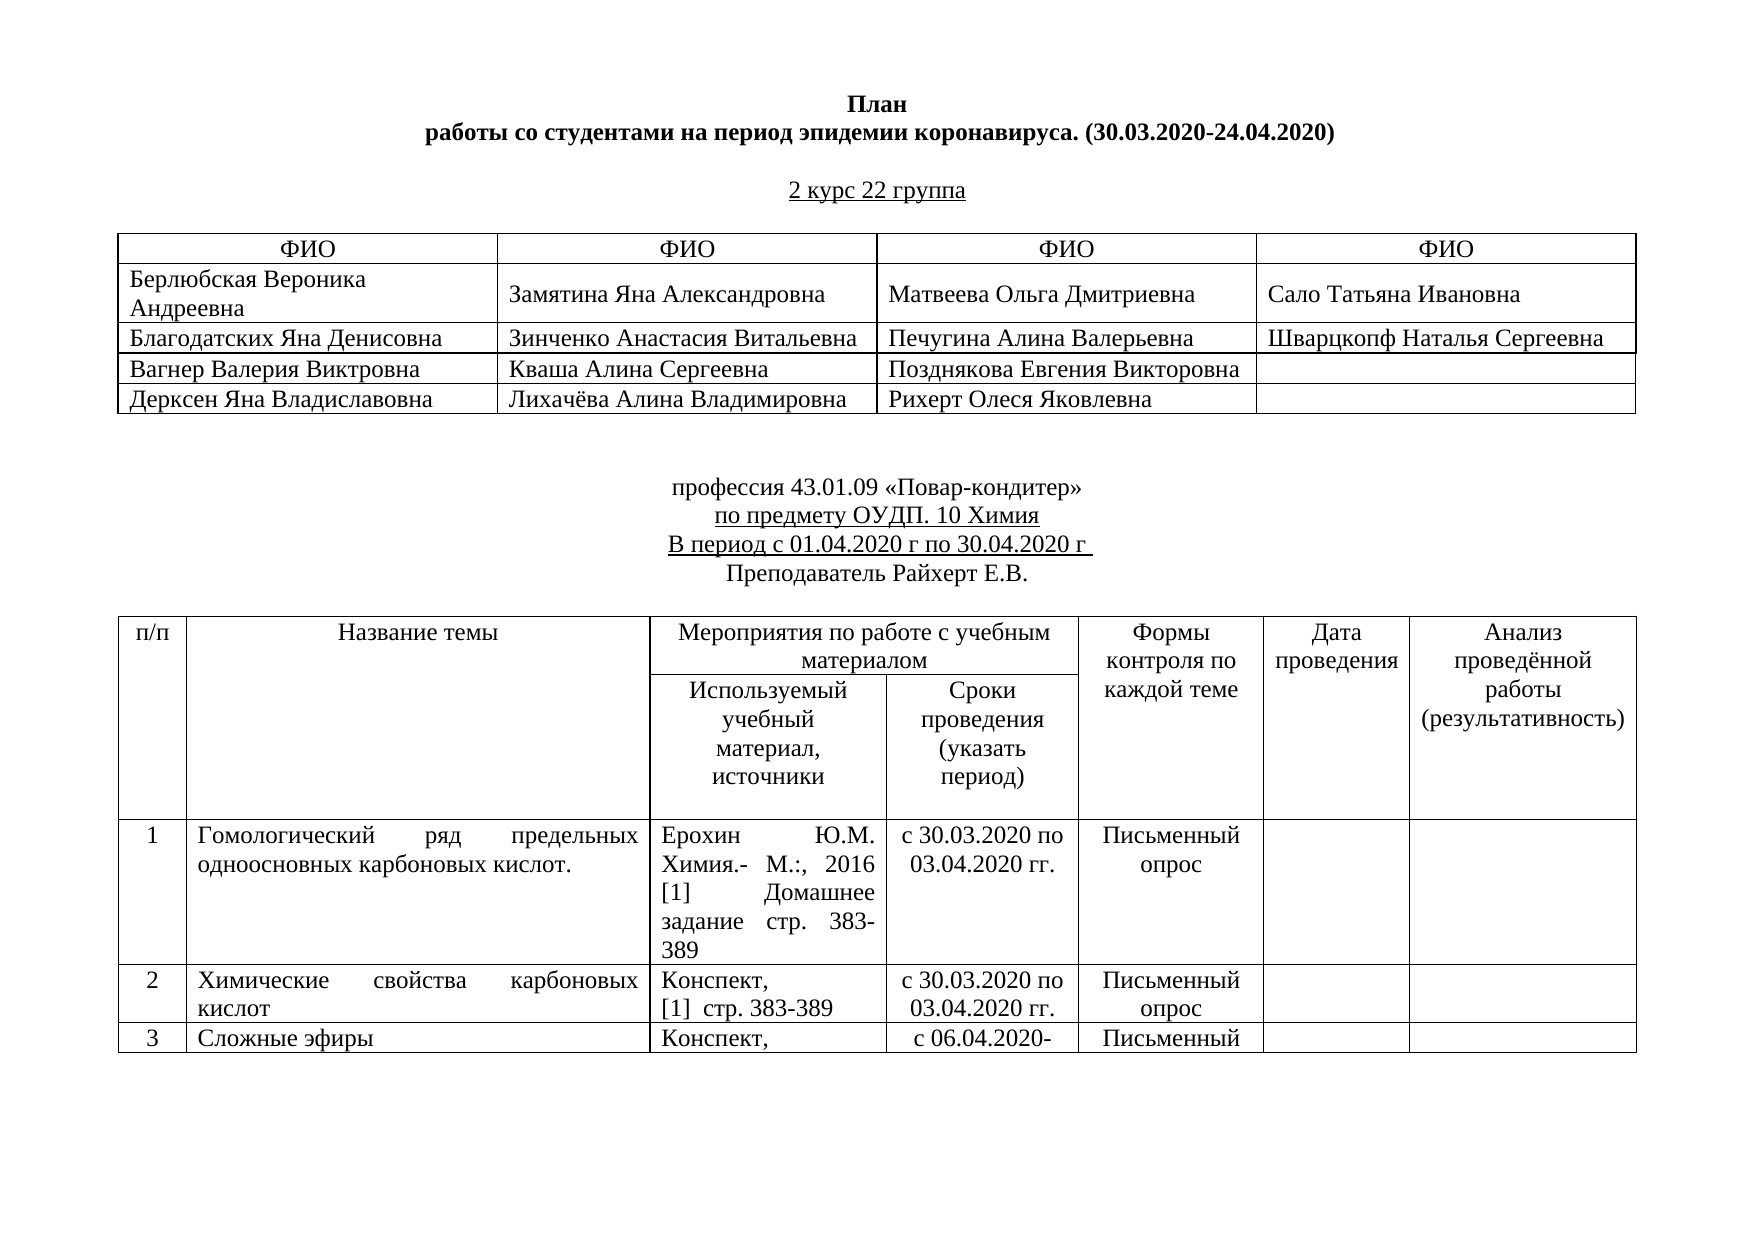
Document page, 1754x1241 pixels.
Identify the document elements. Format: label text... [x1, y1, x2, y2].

table_cell Ерохин Ю.М. Химия.- М.:, 2016 [1] Домашнее задание стр. 383-389 [651, 820, 886, 964]
table_cell [1410, 820, 1636, 964]
text работы со студентами на период эпидемии коронавируса. (30.03.2020-24.04.2020) [118, 117, 1636, 146]
table_cell [1410, 965, 1636, 1022]
table_header Анализ проведённой работы (результативность) [1410, 617, 1636, 819]
table_cell [1410, 1023, 1636, 1052]
table_cell Конспект, [1] стр. 383-389 [651, 965, 886, 1022]
table_cell Гомологический ряд предельных одноосновных карбоновых кислот. [187, 820, 649, 964]
text Преподаватель Райхерт Е.В. [118, 558, 1636, 587]
table_header ФИО [1257, 234, 1635, 263]
text по предмету ОУДП. 10 Химия [118, 501, 1636, 529]
table_cell Зинченко Анастасия Витальевна [498, 323, 876, 352]
table_header Формы контроля по каждой теме [1079, 617, 1263, 819]
table_cell Используемый учебный материал, источники [651, 675, 886, 819]
table_cell Письменный опрос [1079, 820, 1263, 964]
table_cell Сложные эфиры [187, 1023, 649, 1052]
table_header п/п [119, 617, 186, 819]
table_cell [887, 1023, 1078, 1052]
table_cell Вагнер Валерия Виктровна [119, 354, 497, 382]
table_cell Шварцкопф Наталья Сергеевна [1257, 323, 1635, 352]
table_header Дата проведения [1264, 617, 1409, 819]
table_header Мероприятия по работе с учебным материалом [651, 617, 1078, 674]
table_cell Позднякова Евгения Викторовна [878, 354, 1256, 382]
table_cell Замятина Яна Александровна [498, 264, 876, 322]
table_cell Химические свойства карбоновых кислот [187, 965, 649, 1022]
table_cell Сроки проведения (указать период) [887, 675, 1078, 819]
table_cell Сало Татьяна Ивановна [1257, 264, 1635, 322]
table_cell с 30.03.2020 по 03.04.2020 гг. [887, 965, 1078, 1022]
table_cell Благодатских Яна Денисовна [119, 323, 497, 352]
table_cell Матвеева Ольга Дмитриевна [878, 264, 1256, 322]
text План [118, 89, 1636, 117]
table_header ФИО [119, 234, 497, 263]
table_cell [1264, 1023, 1409, 1052]
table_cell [651, 1023, 886, 1052]
table_cell [1257, 354, 1635, 382]
table_cell с 30.03.2020 по 03.04.2020 гг. [887, 820, 1078, 964]
table_cell Письменный опрос [1079, 1023, 1263, 1052]
table_cell [1257, 384, 1635, 413]
table_cell Берлюбская Вероника Андреевна [119, 264, 497, 322]
table_cell Рихерт Олеся Яковлевна [878, 384, 1256, 413]
text В период с 01.04.2020 г по 30.04.2020 г [118, 529, 1636, 558]
table_header ФИО [878, 234, 1256, 263]
table_cell Лихачёва Алина Владимировна [498, 384, 876, 413]
text 2 курс 22 группа [118, 175, 1636, 204]
text профессия 43.01.09 «Повар-кондитер» [118, 472, 1636, 501]
table_header Название темы [187, 617, 649, 819]
table_cell Кваша Алина Сергеевна [498, 354, 876, 382]
table_cell 1 [119, 820, 186, 964]
table_cell Дерксен Яна Владиславовна [119, 384, 497, 413]
table_cell 2 [119, 965, 186, 1022]
table_cell Печугина Алина Валерьевна [878, 323, 1256, 352]
table_cell Письменный опрос [1079, 965, 1263, 1022]
table_cell [1264, 820, 1409, 964]
table_cell 3 [119, 1023, 186, 1052]
table_cell [1264, 965, 1409, 1022]
table_header ФИО [498, 234, 876, 263]
